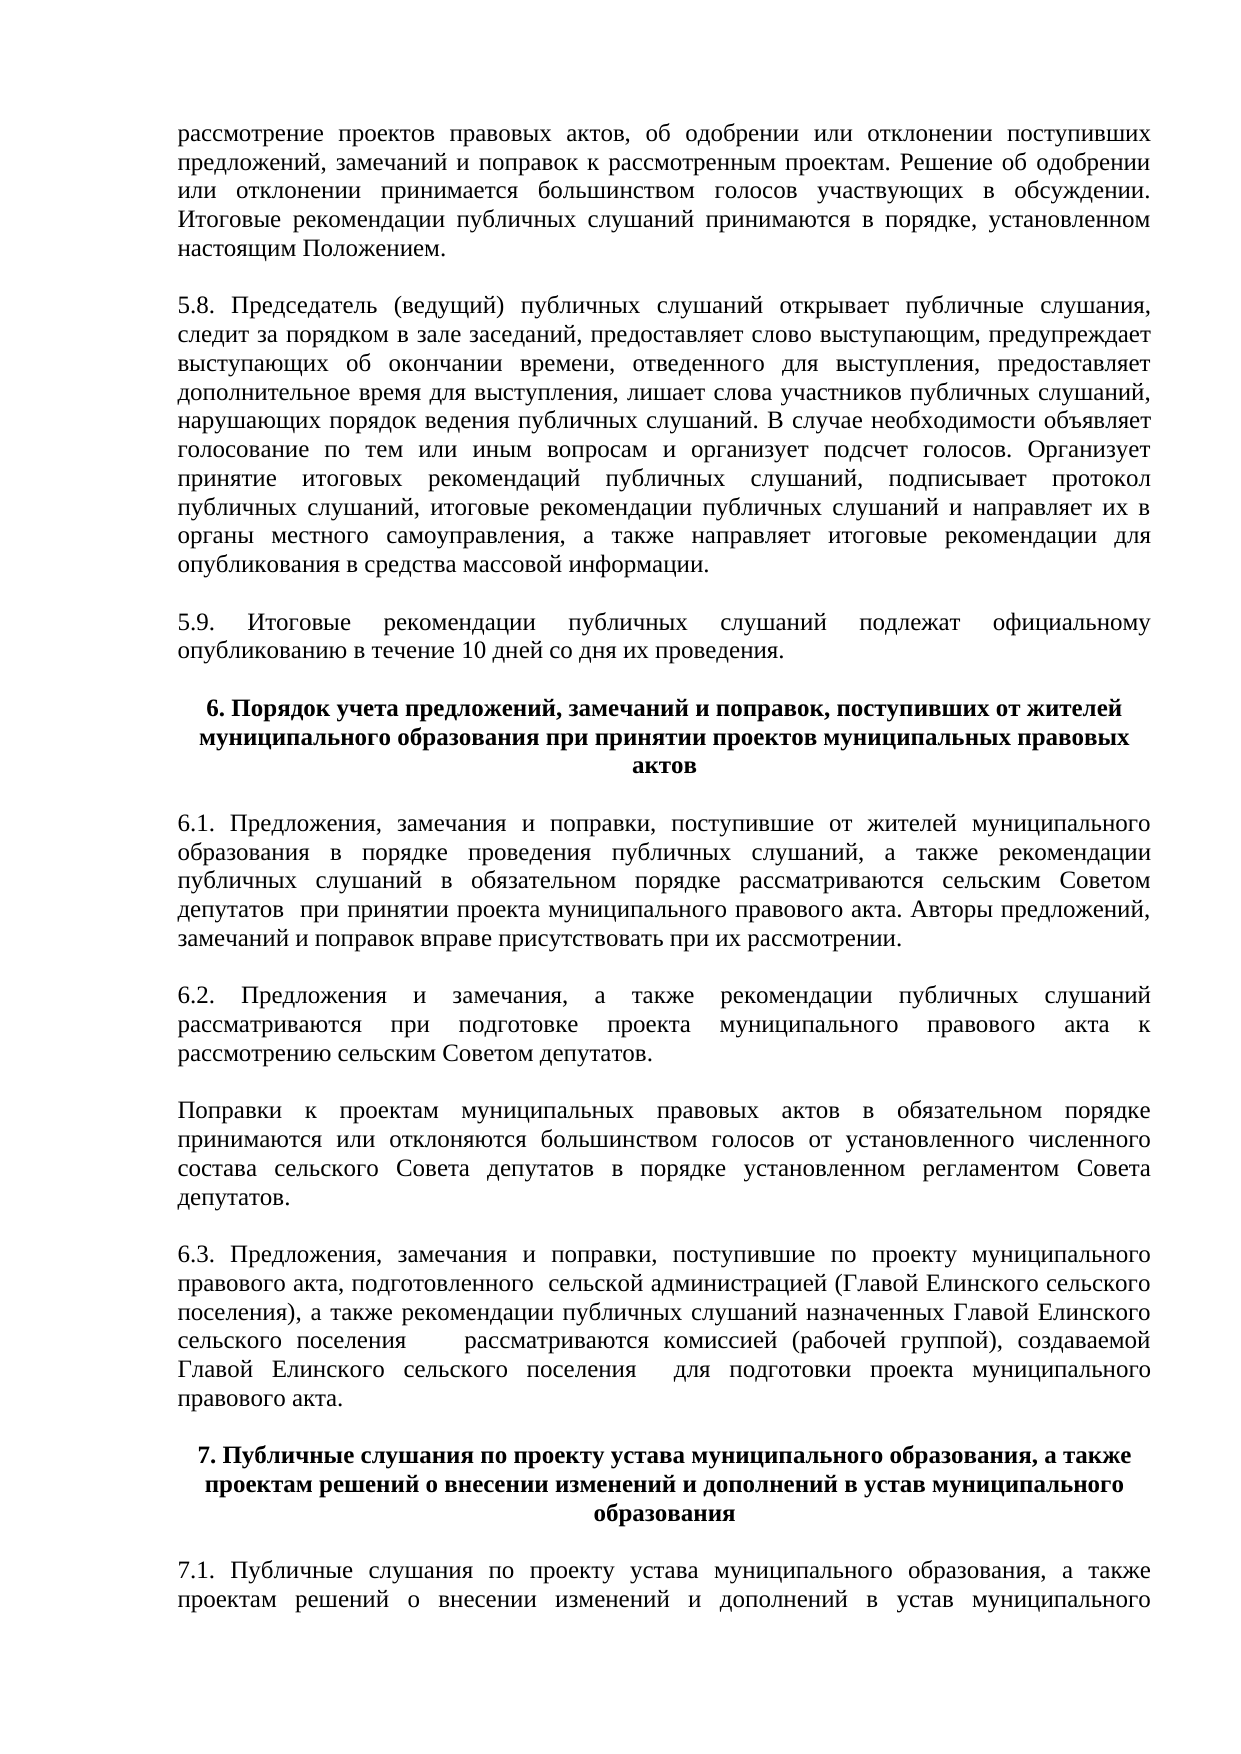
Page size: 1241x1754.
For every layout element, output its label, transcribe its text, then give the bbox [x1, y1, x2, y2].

text 6. Порядок учета предложений, замечаний и поправок, поступивших от жителей муниципального образования при принятии проектов муниципальных правовых актов [177, 693, 1152, 779]
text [177, 1556, 1152, 1613]
text Поправки к проектам муниципальных правовых актов в обязательном порядке принимаются или отклоняются большинством голосов от установленного численного состава сельского Совета депутатов в порядке установленном регламентом Совета депутатов. [177, 1096, 1152, 1211]
text 6.2. Предложения и замечания, а также рекомендации публичных слушаний рассматриваются при подготовке проекта муниципального правового акта к рассмотрению сельским Советом депутатов. [177, 981, 1152, 1067]
text 6.3. Предложения, замечания и поправки, поступившие по проекту муниципального правового акта, подготовленного сельской администрацией (Главой Елинского сельского поселения), а также рекомендации публичных слушаний назначенных Главой Елинского сельского поселения рассматриваются комиссией (рабочей группой), создаваемой Главой Елинского сельского поселения для подготовки проекта муниципального правового акта. [177, 1239, 1152, 1412]
text 6.1. Предложения, замечания и поправки, поступившие от жителей муниципального образования в порядке проведения публичных слушаний, а также рекомендации публичных слушаний в обязательном порядке рассматриваются сельским Советом депутатов при принятии проекта муниципального правового акта. Авторы предложений, замечаний и поправок вправе присутствовать при их рассмотрении. [177, 808, 1152, 952]
text 5.9. Итоговые рекомендации публичных слушаний подлежат официальному опубликованию в течение 10 дней со дня их проведения. [177, 607, 1152, 664]
text 5.8. Председатель (ведущий) публичных слушаний открывает публичные слушания, следит за порядком в зале заседаний, предоставляет слово выступающим, предупреждает выступающих об окончании времени, отведенного для выступления, предоставляет дополнительное время для выступления, лишает слова участников публичных слушаний, нарушающих порядок ведения публичных слушаний. В случае необходимости объявляет голосование по тем или иным вопросам и организует подсчет голосов. Организует принятие итоговых рекомендаций публичных слушаний, подписывает протокол публичных слушаний, итоговые рекомендации публичных слушаний и направляет их в органы местного самоуправления, а также направляет итоговые рекомендации для опубликования в средства массовой информации. [177, 291, 1152, 578]
text 7. Публичные слушания по проекту устава муниципального образования, а также проектам решений о внесении изменений и дополнений в устав муниципального образования [177, 1441, 1152, 1527]
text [177, 118, 1152, 262]
